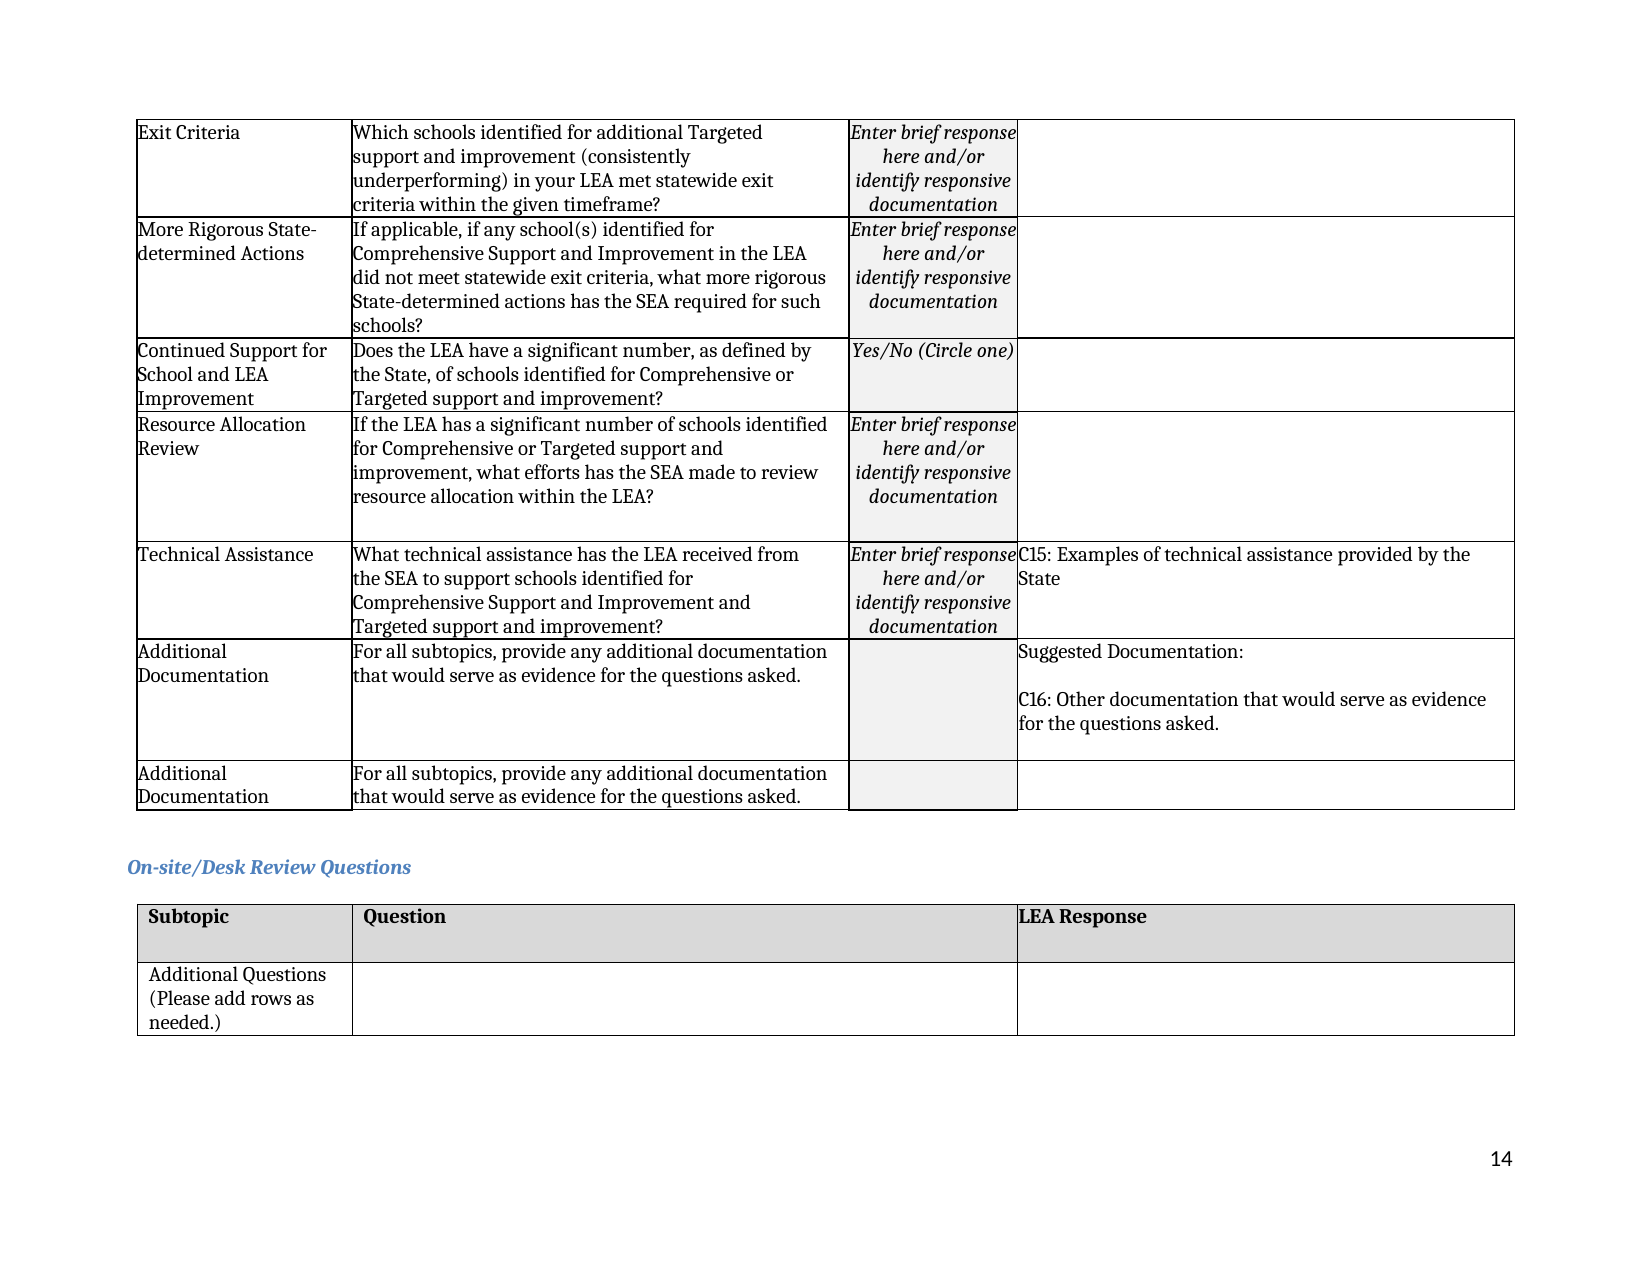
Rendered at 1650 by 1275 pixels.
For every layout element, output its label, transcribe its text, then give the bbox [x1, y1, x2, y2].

table_cell Technical Assistance [138, 542, 351, 638]
table_cell For all subtopics, provide any additional documentation that would serve as evidence for the questions asked. [353, 761, 848, 809]
table_cell Additional Documentation [138, 640, 351, 760]
table_cell [1018, 412, 1514, 541]
table_cell [1018, 761, 1514, 809]
table_cell Exit Criteria [138, 120, 351, 216]
table_header Question [353, 905, 1017, 962]
table_cell More Rigorous State-determined Actions [138, 218, 351, 337]
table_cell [850, 120, 1017, 216]
table_cell Continued Support for School and LEA Improvement [138, 339, 351, 411]
table_cell What technical assistance has the LEA received from the SEA to support schools identified for Comprehensive Support and Improvement and Targeted support and improvement? [353, 542, 848, 638]
table_cell Suggested Documentation: C16: Other documentation that would serve as evidence for the questions asked. [1018, 639, 1514, 760]
table_cell [353, 963, 1017, 1035]
table_cell [1018, 339, 1514, 411]
table_cell For all subtopics, provide any additional documentation that would serve as evidence for the questions asked. [353, 640, 848, 760]
table_cell If applicable, if any school(s) identified for Comprehensive Support and Improvement in the LEA did not meet statewide exit criteria, what more rigorous State-determined actions has the SEA required for such schools? [353, 218, 848, 337]
table_cell C15: Examples of technical assistance provided by the State [1018, 542, 1514, 638]
table_cell Enter brief response here and/or identify responsive documentation [850, 413, 1017, 541]
table_cell [1018, 120, 1514, 216]
table_cell Enter brief response here and/or identify responsive documentation [850, 218, 1017, 337]
table_cell If the LEA has a significant number of schools identified for Comprehensive or Targeted support and improvement, what efforts has the SEA made to review resource allocation within the LEA? [353, 412, 848, 541]
table_cell Enter brief response here and/or identify responsive documentation [850, 543, 1017, 638]
table_cell Yes/No (Circle one) [850, 339, 1017, 411]
table_cell [850, 640, 1017, 760]
table_cell Additional Questions (Please add rows as needed.) [138, 963, 352, 1035]
table_header Subtopic [138, 905, 352, 962]
table_header LEA Response [1018, 905, 1514, 962]
table_cell Resource Allocation Review [138, 412, 351, 541]
table_cell Additional Documentation [138, 761, 351, 809]
table_cell [1018, 963, 1514, 1035]
table_cell Which schools identified for additional Targeted support and improvement (consistently underperforming) in your LEA met statewide exit criteria within the given timeframe? [353, 120, 848, 216]
subtitle On-site/Desk Review Questions [127, 856, 1512, 879]
table_cell Does the LEA have a significant number, as defined by the State, of schools identified for Comprehensive or Targeted support and improvement? [353, 339, 848, 411]
table_cell [850, 761, 1017, 809]
table_cell [1018, 217, 1514, 337]
